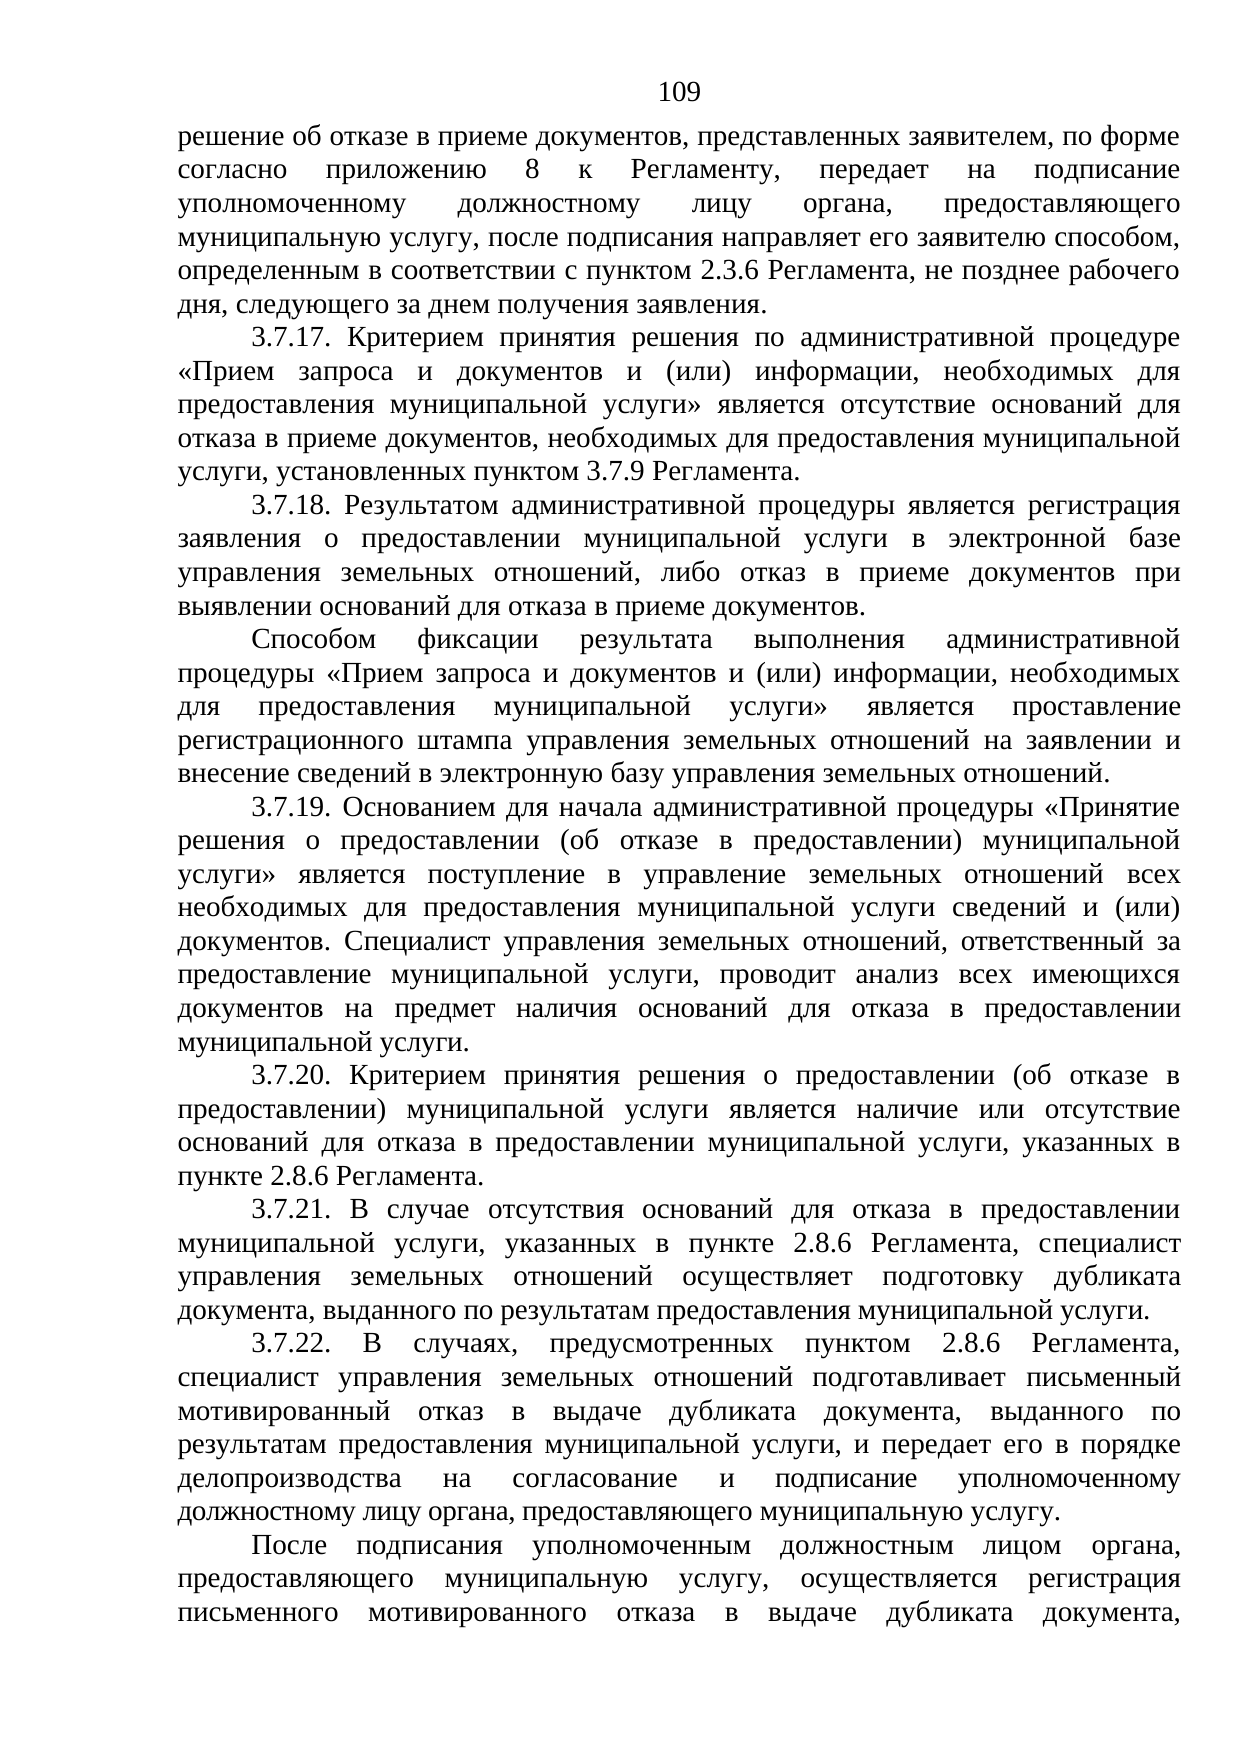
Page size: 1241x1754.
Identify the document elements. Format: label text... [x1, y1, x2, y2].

text Способом фиксации результата выполнения административной процедуры «Прием запроса и документов и (или) информации, необходимых для предоставления муниципальной услуги» является проставление регистрационного штампа управления земельных отношений на заявлении и внесение сведений в электронную базу управления земельных отношений. [177, 621, 1181, 789]
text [177, 1527, 1181, 1627]
text 3.7.20. Критерием принятия решения о предоставлении (об отказе в предоставлении) муниципальной услуги является наличие или отсутствие оснований для отказа в предоставлении муниципальной услуги, указанных в пункте 2.8.6 Регламента. [177, 1057, 1181, 1191]
text 3.7.17. Критерием принятия решения по административной процедуре «Прием запроса и документов и (или) информации, необходимых для предоставления муниципальной услуги» является отсутствие оснований для отказа в приеме документов, необходимых для предоставления муниципальной услуги, установленных пунктом 3.7.9 Регламента. [177, 319, 1181, 487]
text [177, 118, 1181, 319]
text 3.7.19. Основанием для начала административной процедуры «Принятие решения о предоставлении (об отказе в предоставлении) муниципальной услуги» является поступление в управление земельных отношений всех необходимых для предоставления муниципальной услуги сведений и (или) документов. Специалист управления земельных отношений, ответственный за предоставление муниципальной услуги, проводит анализ всех имеющихся документов на предмет наличия оснований для отказа в предоставлении муниципальной услуги. [177, 789, 1181, 1057]
text 3.7.22. В случаях, предусмотренных пунктом 2.8.6 Регламента, специалист управления земельных отношений подготавливает письменный мотивированный отказ в выдаче дубликата документа, выданного по результатам предоставления муниципальной услуги, и передает его в порядке делопроизводства на согласование и подписание уполномоченному должностному лицу органа, предоставляющего муниципальную услугу. [177, 1326, 1181, 1527]
text 3.7.21. В случае отсутствия оснований для отказа в предоставлении муниципальной услуги, указанных в пункте 2.8.6 Регламента, специалист управления земельных отношений осуществляет подготовку дубликата документа, выданного по результатам предоставления муниципальной услуги. [177, 1191, 1181, 1326]
text 3.7.18. Результатом административной процедуры является регистрация заявления о предоставлении муниципальной услуги в электронной базе управления земельных отношений, либо отказ в приеме документов при выявлении оснований для отказа в приеме документов. [177, 487, 1181, 621]
